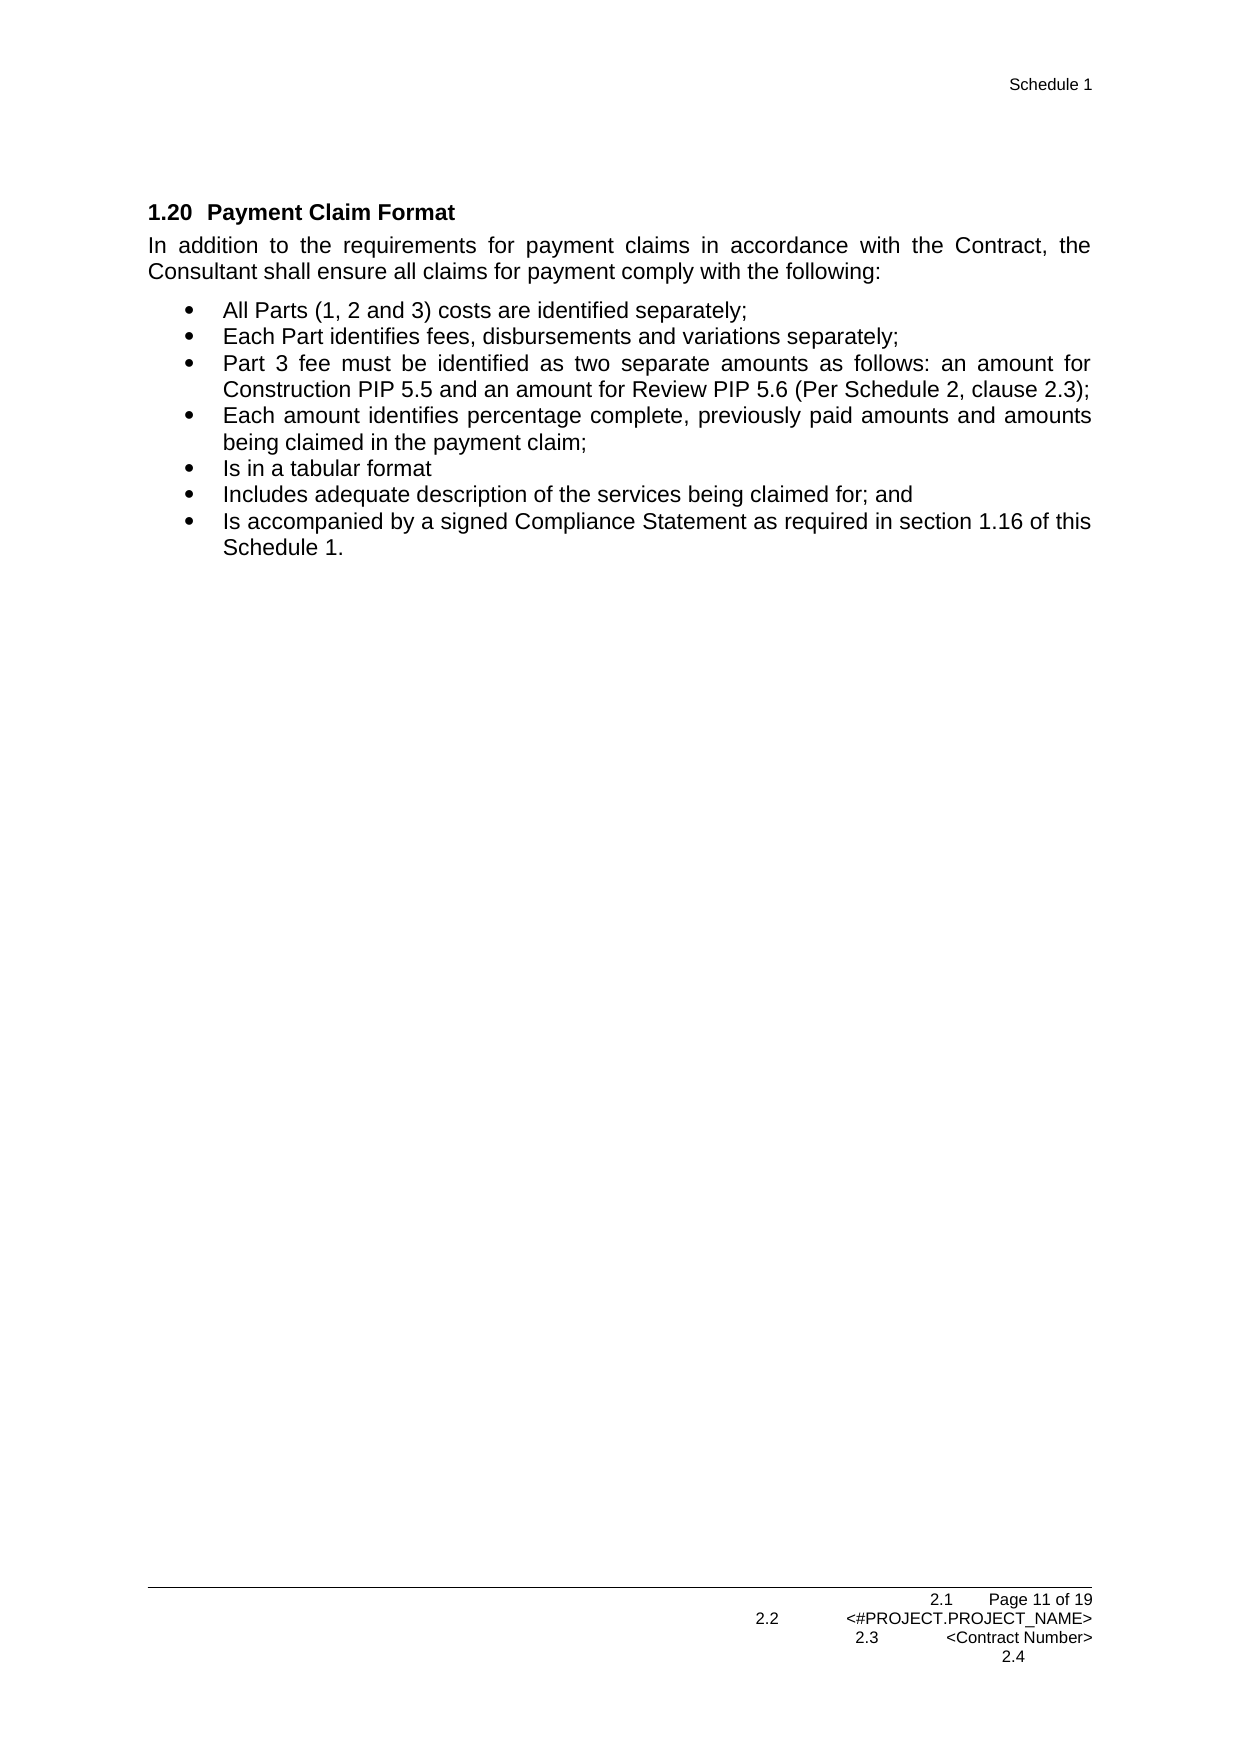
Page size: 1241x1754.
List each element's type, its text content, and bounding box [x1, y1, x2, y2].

list All Parts (1, 2 and 3) costs are identified separately; [185, 297, 1092, 323]
list Part 3 fee must be identified as two separate amounts as follows: an amount for Construction PIP 5.5 and an amount for Review PIP 5.6 (Per Schedule 2, clause 2.3); [185, 349, 1092, 402]
list Each Part identifies fees, disbursements and variations separately; [185, 323, 1092, 349]
list Each amount identifies percentage complete, previously paid amounts and amounts being claimed in the payment claim; [185, 402, 1092, 455]
list Is in a tabular format [185, 455, 1092, 481]
list Includes adequate description of the services being claimed for; and [185, 481, 1092, 508]
list Is accompanied by a signed Compliance Statement as required in section 1.16 of this Schedule 1. [185, 508, 1092, 560]
subtitle Payment Claim Format [148, 199, 1092, 225]
list In addition to the requirements for payment claims in accordance with the Contract, the Consultant shall ensure all claims for payment comply with the following: [148, 232, 1092, 284]
